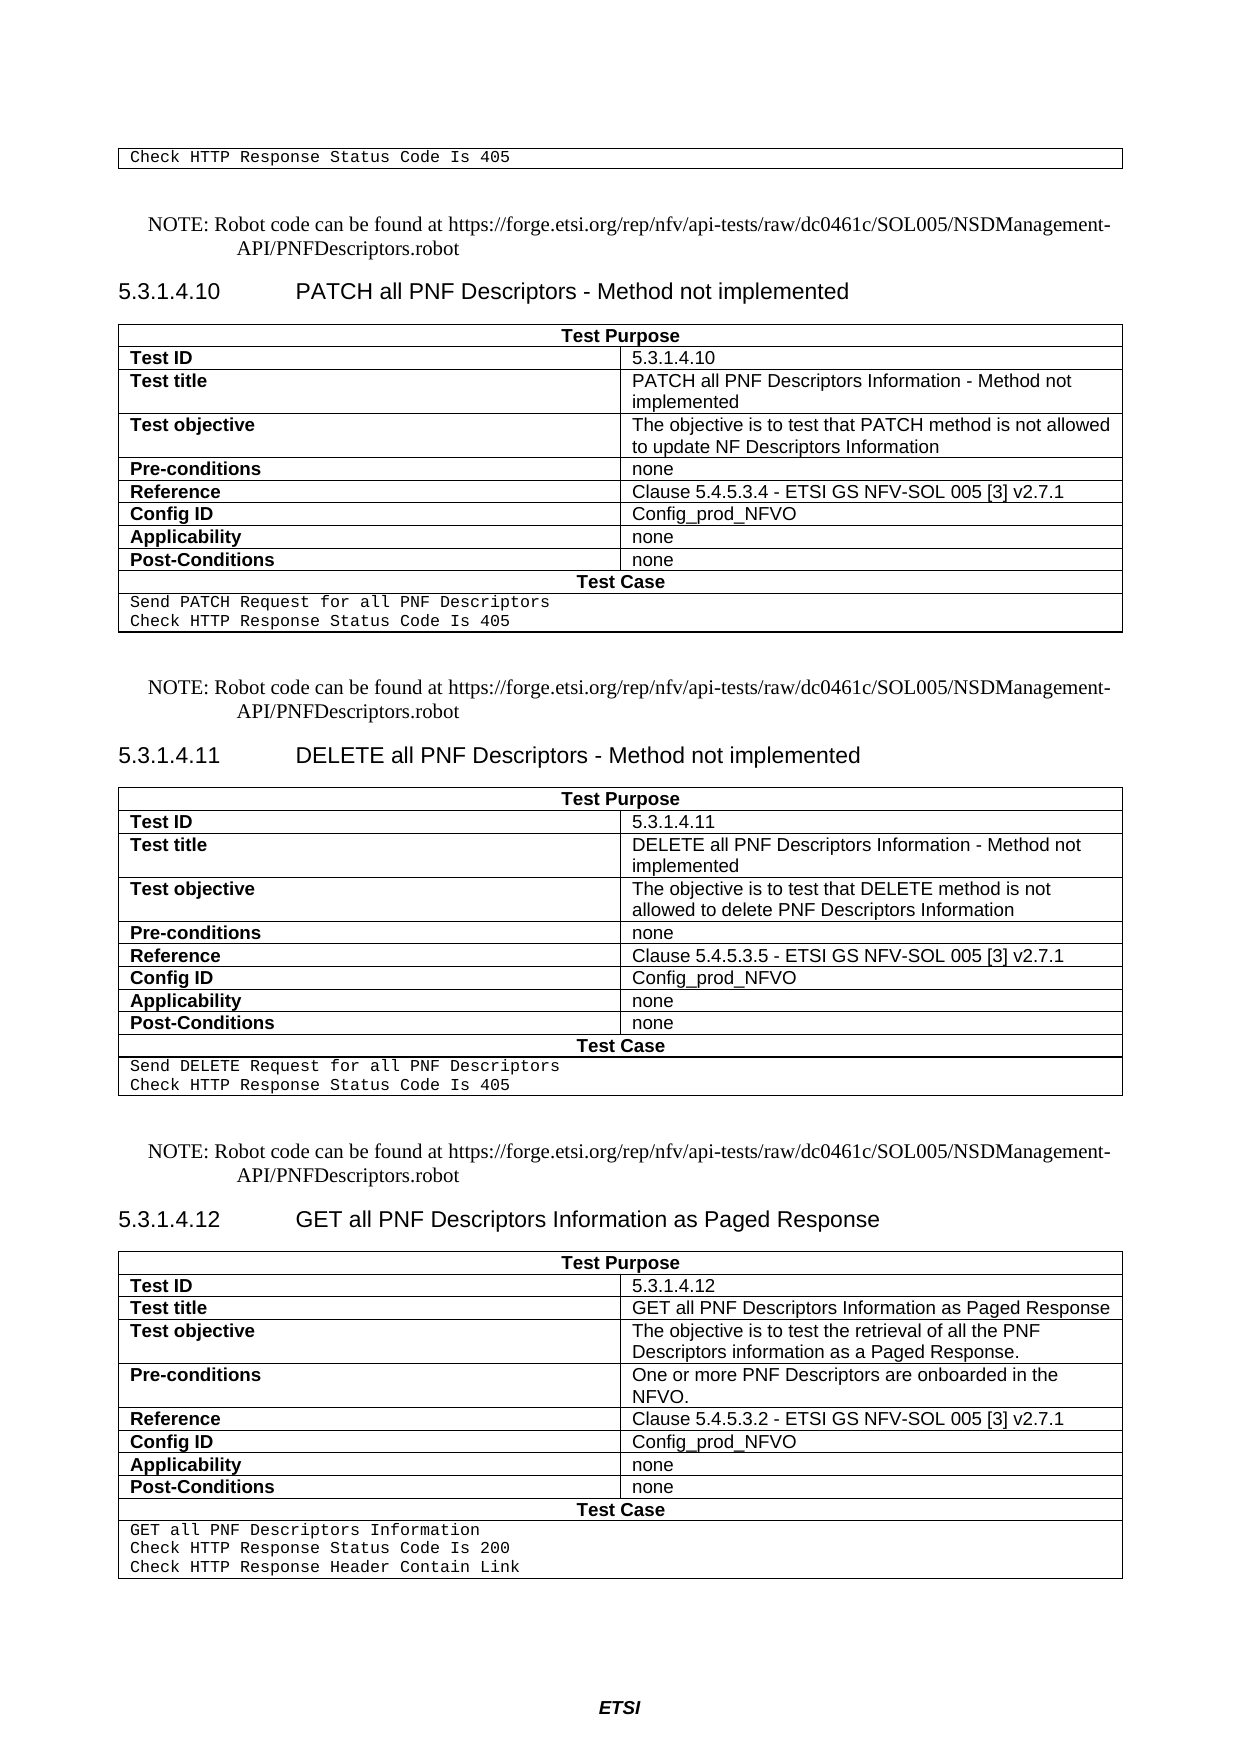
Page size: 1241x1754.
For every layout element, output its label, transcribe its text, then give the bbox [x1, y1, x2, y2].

table_cell Clause 5.4.5.3.4 - ETSI GS NFV-SOL 005 [3] v2.7.1 [621, 481, 1122, 502]
text NOTE: Robot code can be found at https://forge.etsi.org/rep/nfv/api-tests/raw/dc0461c/SOL005/NSDManagement-API/PNFDescriptors.robot [148, 211, 1122, 259]
table_cell Test Case [119, 1035, 1122, 1056]
table_cell Clause 5.4.5.3.2 - ETSI GS NFV-SOL 005 [3] v2.7.1 [621, 1408, 1122, 1430]
table_cell Config ID [119, 967, 620, 988]
table_cell Test ID [119, 347, 620, 369]
table_cell none [621, 549, 1122, 570]
table_cell Config_prod_NFVO [621, 967, 1122, 988]
table_cell Applicability [119, 1453, 620, 1475]
table_cell Pre-conditions [119, 1364, 620, 1407]
table_cell none [621, 1476, 1122, 1497]
text NOTE: Robot code can be found at https://forge.etsi.org/rep/nfv/api-tests/raw/dc0461c/SOL005/NSDManagement-API/PNFDescriptors.robot [148, 675, 1122, 723]
table_cell GET all PNF Descriptors Information Check HTTP Response Status Code Is 200 Check HTTP Response Header Contain Link [119, 1521, 1122, 1578]
table_cell Test objective [119, 1320, 620, 1363]
table_cell Test title [119, 370, 620, 413]
table_cell none [621, 922, 1122, 943]
table_cell 5.3.1.4.12 [621, 1275, 1122, 1296]
table_cell Config ID [119, 1431, 620, 1452]
table_cell The objective is to test the retrieval of all the PNF Descriptors information as a Paged Response. [621, 1320, 1122, 1363]
table_cell Applicability [119, 526, 620, 547]
table_cell none [621, 1453, 1122, 1475]
table_cell Test ID [119, 1275, 620, 1296]
table_cell GET all PNF Descriptors Information as Paged Response [621, 1297, 1122, 1319]
table_cell none [621, 1012, 1122, 1034]
table_cell DELETE all PNF Descriptors Information - Method not implemented [621, 834, 1122, 877]
text NOTE: Robot code can be found at https://forge.etsi.org/rep/nfv/api-tests/raw/dc0461c/SOL005/NSDManagement-API/PNFDescriptors.robot [148, 1139, 1122, 1187]
table_cell Reference [119, 481, 620, 502]
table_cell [119, 149, 1122, 168]
subtitle 5.3.1.4.12 GET all PNF Descriptors Information as Paged Response [118, 1206, 1122, 1232]
table_cell Config_prod_NFVO [621, 1431, 1122, 1452]
table_cell Post-Conditions [119, 1012, 620, 1034]
table_cell The objective is to test that PATCH method is not allowed to update NF Descriptors Information [621, 414, 1122, 457]
table_cell Post-Conditions [119, 549, 620, 570]
table_header Test Purpose [119, 788, 1122, 810]
table_cell One or more PNF Descriptors are onboarded in the NFVO. [621, 1364, 1122, 1407]
table_cell Test Case [119, 1499, 1122, 1520]
table_cell Reference [119, 944, 620, 966]
table_cell Test title [119, 1297, 620, 1319]
table_cell The objective is to test that DELETE method is not allowed to delete PNF Descriptors Information [621, 878, 1122, 921]
subtitle 5.3.1.4.10 PATCH all PNF Descriptors - Method not implemented [118, 278, 1122, 305]
table_cell Send DELETE Request for all PNF Descriptors Check HTTP Response Status Code Is 405 [119, 1058, 1122, 1095]
table_cell Reference [119, 1408, 620, 1430]
table_cell Applicability [119, 990, 620, 1011]
table_cell Config_prod_NFVO [621, 503, 1122, 525]
table_cell Test objective [119, 878, 620, 921]
table_cell none [621, 458, 1122, 479]
table_header Test Purpose [119, 325, 1122, 346]
table_cell Pre-conditions [119, 458, 620, 479]
table_cell 5.3.1.4.10 [621, 347, 1122, 369]
table_cell Clause 5.4.5.3.5 - ETSI GS NFV-SOL 005 [3] v2.7.1 [621, 944, 1122, 966]
table_cell Send PATCH Request for all PNF Descriptors Check HTTP Response Status Code Is 405 [119, 594, 1122, 631]
table_cell Test title [119, 834, 620, 877]
table_cell Test objective [119, 414, 620, 457]
table_cell none [621, 526, 1122, 547]
table_cell Post-Conditions [119, 1476, 620, 1497]
table_cell Pre-conditions [119, 922, 620, 943]
table_cell Test Case [119, 571, 1122, 593]
table_cell 5.3.1.4.11 [621, 811, 1122, 832]
table_cell Config ID [119, 503, 620, 525]
table_cell PATCH all PNF Descriptors Information - Method not implemented [621, 370, 1122, 413]
subtitle 5.3.1.4.11 DELETE all PNF Descriptors - Method not implemented [118, 742, 1122, 768]
table_cell none [621, 990, 1122, 1011]
table_cell Test ID [119, 811, 620, 832]
table_header Test Purpose [119, 1252, 1122, 1273]
